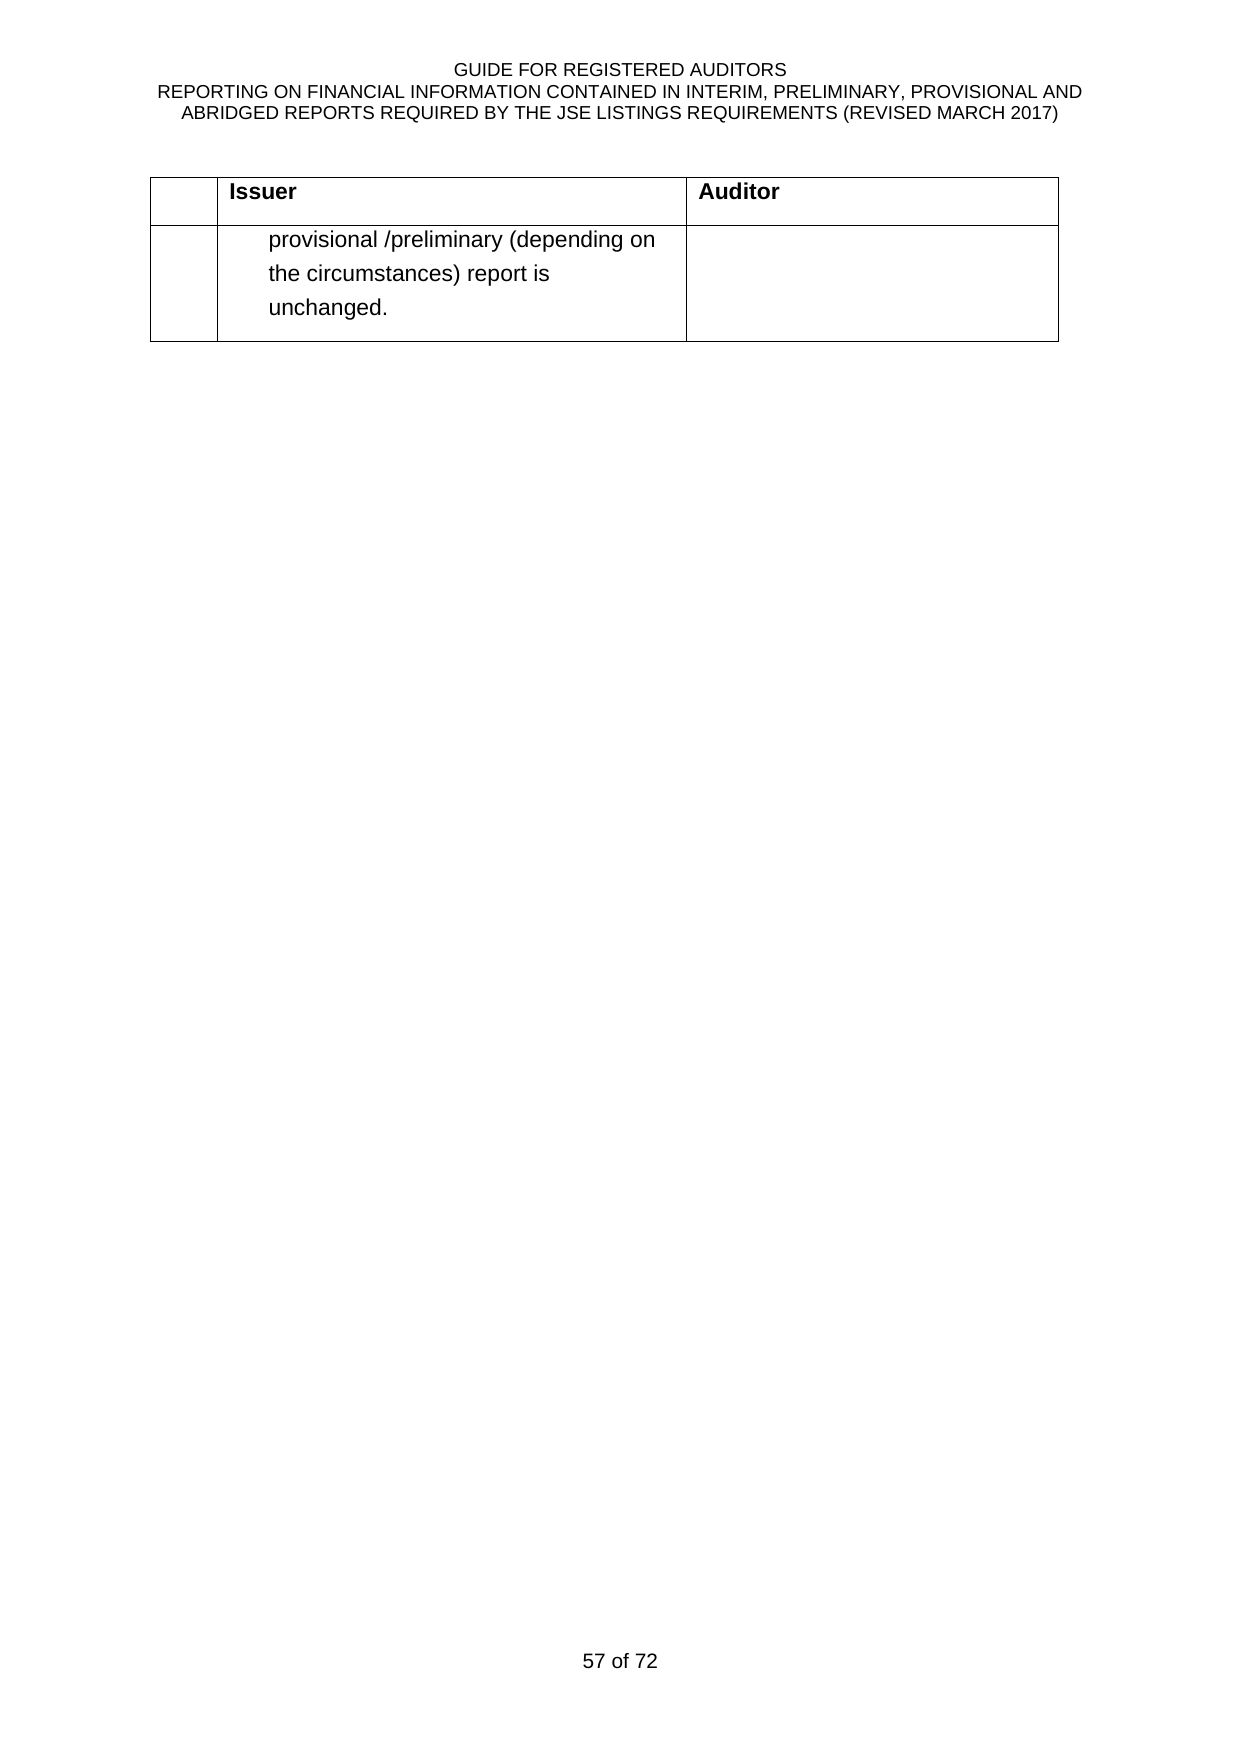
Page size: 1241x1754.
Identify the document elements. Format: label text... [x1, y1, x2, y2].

table_header Issuer [218, 178, 686, 225]
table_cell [687, 226, 1058, 341]
table_header [151, 178, 217, 225]
table_cell D [151, 226, 217, 341]
table_header Auditor [687, 178, 1058, 225]
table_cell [218, 226, 686, 341]
